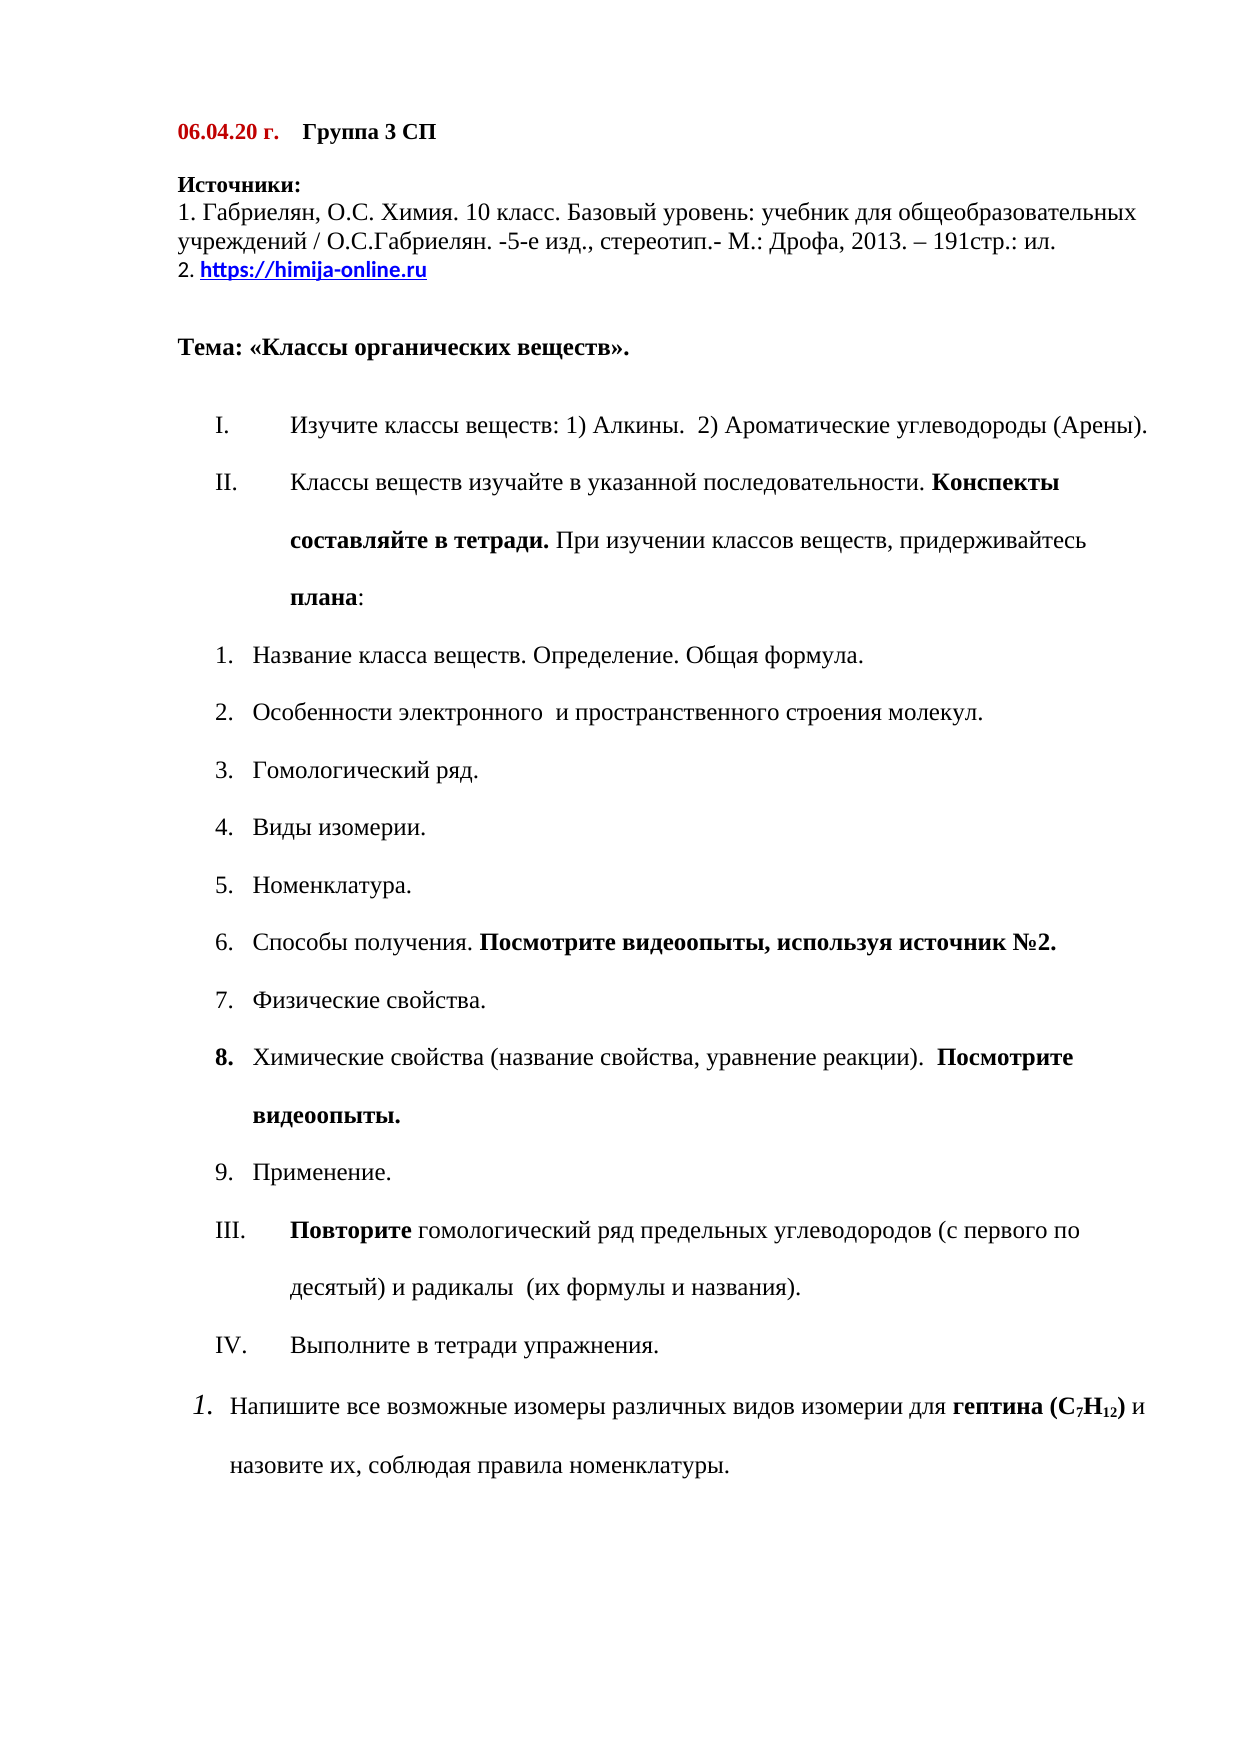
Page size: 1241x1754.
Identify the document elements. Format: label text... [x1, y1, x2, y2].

text Тема: «Классы органических веществ». [177, 332, 1152, 360]
list Изучите классы веществ: 1) Алкины. 2) Ароматические углеводороды (Арены). [215, 410, 1152, 439]
list Виды изомерии. [215, 812, 1152, 841]
list Повторите гомологический ряд предельных углеводородов (с первого по десятый) и радикалы (их формулы и названия). [215, 1215, 1152, 1301]
list Напишите все возможные изомеры различных видов изомерии для гептина (C7H12) и назовите их, соблюдая правила номенклатуры. [192, 1387, 1152, 1478]
list Выполните в тетради упражнения. [215, 1330, 1152, 1359]
list Название класса веществ. Определение. Общая формула. [215, 640, 1152, 669]
list Химические свойства (название свойства, уравнение реакции). Посмотрите видеоопыты. [215, 1042, 1152, 1129]
text 06.04.20 г. Группа 3 СП [177, 118, 1152, 144]
list Классы веществ изучайте в указанной последовательности. Конспекты составляйте в тетради. При изучении классов веществ, придерживайтесь плана: [215, 467, 1152, 611]
list Применение. [215, 1157, 1152, 1186]
list Особенности электронного и пространственного строения молекул. [215, 697, 1152, 726]
list Номенклатура. [215, 870, 1152, 899]
list Способы получения. Посмотрите видеоопыты, используя источник №2. [215, 927, 1152, 956]
text Источники: [177, 171, 1152, 197]
list Гомологический ряд. [215, 755, 1152, 784]
list Физические свойства. [215, 985, 1152, 1014]
text 1. Габриелян, О.С. Химия. 10 класс. Базовый уровень: учебник для общеобразовательных учреждений / О.С.Габриелян. -5-е изд., стереотип.- М.: Дрофа, 2013. – 191стр.: ил. [177, 197, 1152, 255]
text 2. https://himija-online.ru [177, 255, 1152, 283]
